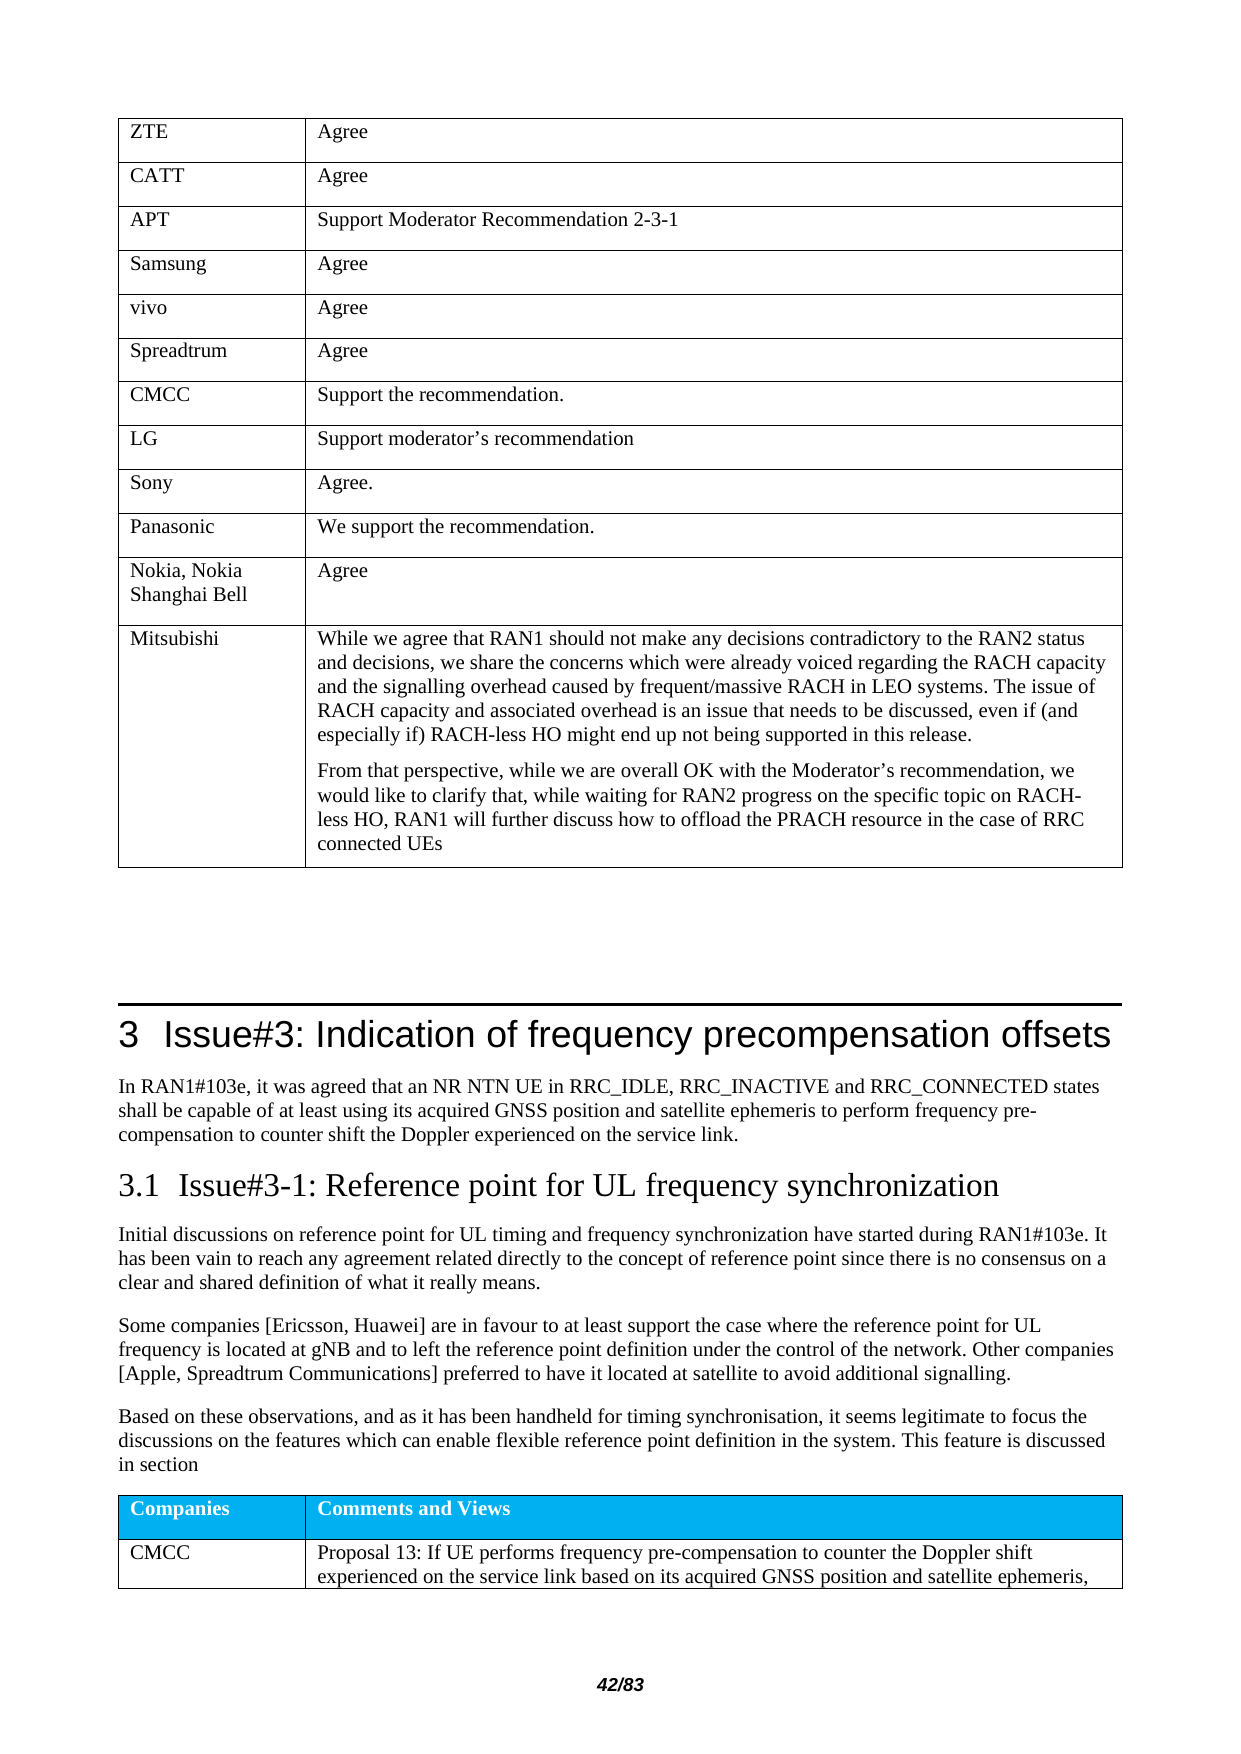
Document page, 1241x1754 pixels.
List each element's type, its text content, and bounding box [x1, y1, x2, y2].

list Issue#3-1: Reference point for UL frequency synchronization [118, 1165, 1122, 1203]
text Some companies [Ericsson, Huawei] are in favour to at least support the case where the reference point for UL frequency is located at gNB and to left the reference point definition under the control of the network. Other companies [Apple, Spreadtrum Communications] preferred to have it located at satellite to avoid additional signalling. [118, 1313, 1122, 1385]
table_header Companies [119, 1496, 305, 1539]
table_cell Agree [306, 163, 1122, 206]
table_cell ZTE [119, 119, 305, 162]
text In RAN1#103e, it was agreed that an NR NTN UE in RRC_IDLE, RRC_INACTIVE and RRC_CONNECTED states shall be capable of at least using its acquired GNSS position and satellite ephemeris to perform frequency pre-compensation to counter shift the Doppler experienced on the service link. [118, 1074, 1122, 1146]
table_cell Agree [306, 251, 1122, 293]
table_cell Agree [306, 558, 1122, 624]
table_header Comments and Views [306, 1496, 1122, 1539]
table_cell Agree [306, 295, 1122, 337]
table_cell Panasonic [119, 514, 305, 557]
table_cell APT [119, 207, 305, 250]
text Initial discussions on reference point for UL timing and frequency synchronization have started during RAN1#103e. It has been vain to reach any agreement related directly to the concept of reference point since there is no consensus on a clear and shared definition of what it really means. [118, 1222, 1122, 1294]
table_cell Agree. [306, 470, 1122, 513]
table_cell Support Moderator Recommendation 2-3-1 [306, 207, 1122, 250]
text Based on these observations, and as it has been handheld for timing synchronisation, it seems legitimate to focus the discussions on the features which can enable flexible reference point definition in the system. This feature is discussed in section [118, 1404, 1122, 1476]
table_cell CMCC [119, 382, 305, 425]
table_cell Samsung [119, 251, 305, 293]
table_cell Support moderator’s recommendation [306, 426, 1122, 469]
subtitle Issue#3: Indication of frequency precompensation offsets [118, 1006, 1122, 1055]
table_cell LG [119, 426, 305, 469]
table_cell Sony [119, 470, 305, 513]
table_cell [306, 1540, 1122, 1588]
table_cell While we agree that RAN1 should not make any decisions contradictory to the RAN2 status and decisions, we share the concerns which were already voiced regarding the RACH capacity and the signalling overhead caused by frequent/massive RACH in LEO systems. The issue of RACH capacity and associated overhead is an issue that needs to be discussed, even if (and especially if) RACH-less HO might end up not being supported in this release. From that perspective, while we are overall OK with the Moderator’s recommendation, we would like to clarify that, while waiting for RAN2 progress on the specific topic on RACH-less HO, RAN1 will further discuss how to offload the PRACH resource in the case of RRC connected UEs [306, 626, 1122, 867]
table_cell Agree [306, 339, 1122, 381]
table_cell Agree [306, 119, 1122, 162]
table_cell Mitsubishi [119, 626, 305, 867]
table_cell We support the recommendation. [306, 514, 1122, 557]
table_cell Spreadtrum [119, 339, 305, 381]
table_cell vivo [119, 295, 305, 337]
table_cell Nokia, Nokia Shanghai Bell [119, 558, 305, 624]
table_cell Support the recommendation. [306, 382, 1122, 425]
table_cell CATT [119, 163, 305, 206]
table_cell CMCC [119, 1540, 305, 1588]
